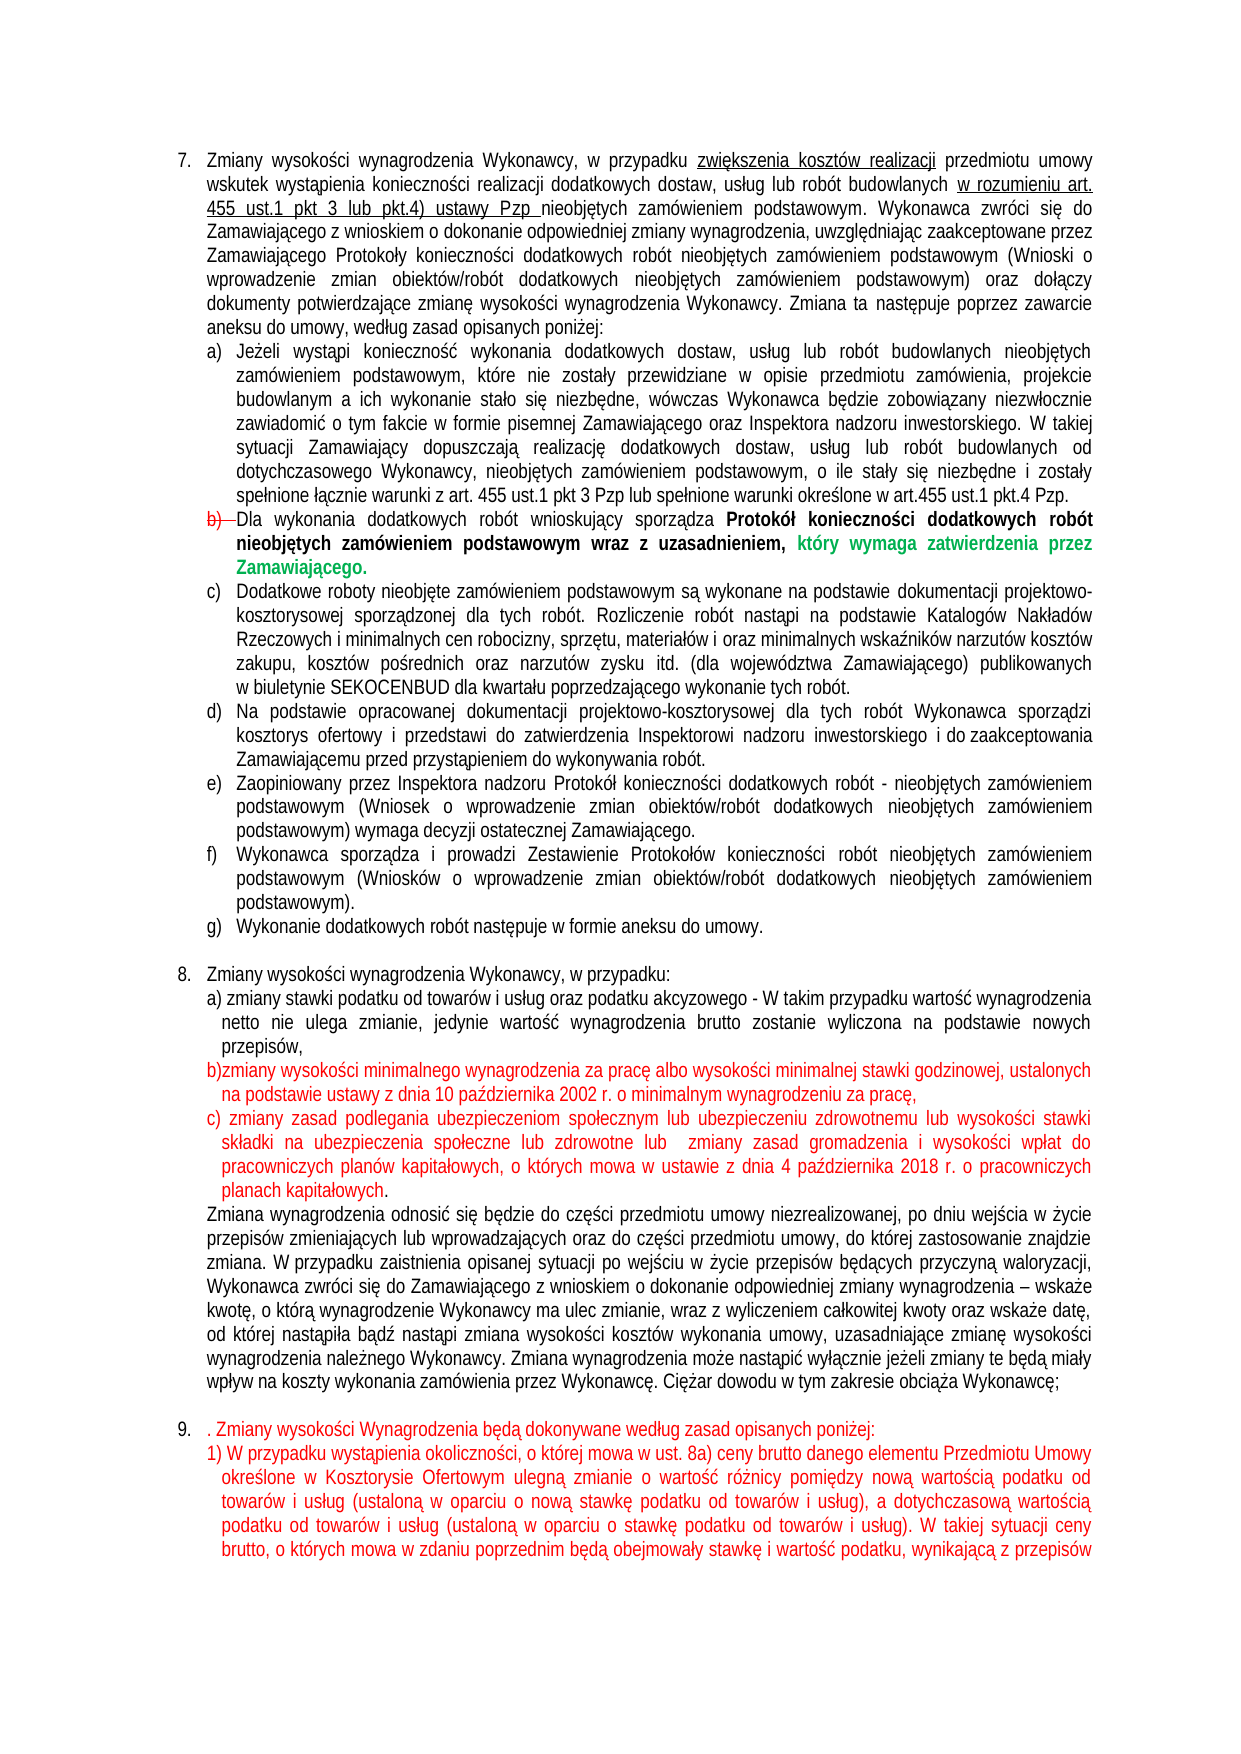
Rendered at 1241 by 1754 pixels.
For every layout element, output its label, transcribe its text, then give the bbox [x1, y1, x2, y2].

list Dodatkowe roboty nieobjęte zamówieniem podstawowym są wykonane na podstawie dokumentacji projektowo-kosztorysowej sporządzonej dla tych robót. Rozliczenie robót nastąpi na podstawie Katalogów Nakładów Rzeczowych i minimalnych cen robocizny, sprzętu, materiałów i oraz minimalnych wskaźników narzutów kosztów zakupu, kosztów pośrednich oraz narzutów zysku itd. (dla województwa Zamawiającego) publikowanych w biuletynie SEKOCENBUD dla kwartału poprzedzającego wykonanie tych robót. [207, 579, 1093, 699]
list Jeżeli wystąpi konieczność wykonania dodatkowych dostaw, usług lub robót budowlanych nieobjętych zamówieniem podstawowym, które nie zostały przewidziane w opisie przedmiotu zamówienia, projekcie budowlanym a ich wykonanie stało się niezbędne, wówczas Wykonawca będzie zobowiązany niezwłocznie zawiadomić o tym fakcie w formie pisemnej Zamawiającego oraz Inspektora nadzoru inwestorskiego. W takiej sytuacji Zamawiający dopuszczają realizację dodatkowych dostaw, usług lub robót budowlanych od dotychczasowego Wykonawcy, nieobjętych zamówieniem podstawowym, o ile stały się niezbędne i zostały spełnione łącznie warunki z art. 455 ust.1 pkt 3 Pzp lub spełnione warunki określone w art.455 ust.1 pkt.4 Pzp. [207, 339, 1093, 507]
list Zaopiniowany przez Inspektora nadzoru Protokół konieczności dodatkowych robót - nieobjętych zamówieniem podstawowym (Wniosek o wprowadzenie zmian obiektów/robót dodatkowych nieobjętych zamówieniem podstawowym) wymaga decyzji ostatecznej Zamawiającego. [207, 771, 1093, 842]
list Dla wykonania dodatkowych robót wnioskujący sporządza Protokół konieczności dodatkowych robót nieobjętych zamówieniem podstawowym wraz z uzasadnieniem, który wymaga zatwierdzenia przez Zamawiającego. [207, 507, 1093, 579]
list Na podstawie opracowanej dokumentacji projektowo-kosztorysowej dla tych robót Wykonawca sporządzi kosztorys ofertowy i przedstawi do zatwierdzenia Inspektorowi nadzoru inwestorskiego i do zaakceptowania Zamawiającemu przed przystąpieniem do wykonywania robót. [207, 699, 1093, 771]
text c) zmiany zasad podlegania ubezpieczeniom społecznym lub ubezpieczeniu zdrowotnemu lub wysokości stawki składki na ubezpieczenia społeczne lub zdrowotne lub zmiany zasad gromadzenia i wysokości wpłat do pracowniczych planów kapitałowych, o których mowa w ustawie z dnia 4 października 2018 r. o pracowniczych planach kapitałowych. [207, 1106, 1093, 1202]
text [207, 1441, 1093, 1561]
text a) zmiany stawki podatku od towarów i usług oraz podatku akcyzowego - W takim przypadku wartość wynagrodzenia netto nie ulega zmianie, jedynie wartość wynagrodzenia brutto zostanie wyliczona na podstawie nowych przepisów, [207, 986, 1093, 1058]
list Zmiany wysokości wynagrodzenia Wykonawcy, w przypadku zwiększenia kosztów realizacji przedmiotu umowy wskutek wystąpienia konieczności realizacji dodatkowych dostaw, usług lub robót budowlanych w rozumieniu art. 455 ust.1 pkt 3 lub pkt.4) ustawy Pzp nieobjętych zamówieniem podstawowym. Wykonawca zwróci się do Zamawiającego z wnioskiem o dokonanie odpowiedniej zmiany wynagrodzenia, uwzględniając zaakceptowane przez Zamawiającego Protokoły konieczności dodatkowych robót nieobjętych zamówieniem podstawowym (Wnioski o wprowadzenie zmian obiektów/robót dodatkowych nieobjętych zamówieniem podstawowym) oraz dołączy dokumenty potwierdzające zmianę wysokości wynagrodzenia Wykonawcy. Zmiana ta następuje poprzez zawarcie aneksu do umowy, według zasad opisanych poniżej: [177, 148, 1093, 339]
list Zmiany wysokości wynagrodzenia Wykonawcy, w przypadku: [177, 962, 1093, 986]
text Zmiana wynagrodzenia odnosić się będzie do części przedmiotu umowy niezrealizowanej, po dniu wejścia w życie przepisów zmieniających lub wprowadzających oraz do części przedmiotu umowy, do której zastosowanie znajdzie zmiana. W przypadku zaistnienia opisanej sytuacji po wejściu w życie przepisów będących przyczyną waloryzacji, Wykonawca zwróci się do Zamawiającego z wnioskiem o dokonanie odpowiedniej zmiany wynagrodzenia – wskaże kwotę, o którą wynagrodzenie Wykonawcy ma ulec zmianie, wraz z wyliczeniem całkowitej kwoty oraz wskaże datę, od której nastąpiła bądź nastąpi zmiana wysokości kosztów wykonania umowy, uzasadniające zmianę wysokości wynagrodzenia należnego Wykonawcy. Zmiana wynagrodzenia może nastąpić wyłącznie jeżeli zmiany te będą miały wpływ na koszty wykonania zamówienia przez Wykonawcę. Ciężar dowodu w tym zakresie obciąża Wykonawcę; [207, 1202, 1093, 1393]
text b)zmiany wysokości minimalnego wynagrodzenia za pracę albo wysokości minimalnej stawki godzinowej, ustalonych na podstawie ustawy z dnia 10 października 2002 r. o minimalnym wynagrodzeniu za pracę, [207, 1058, 1093, 1106]
list . Zmiany wysokości Wynagrodzenia będą dokonywane według zasad opisanych poniżej: [177, 1417, 1093, 1441]
list Wykonanie dodatkowych robót następuje w formie aneksu do umowy. [207, 914, 1093, 938]
list Wykonawca sporządza i prowadzi Zestawienie Protokołów konieczności robót nieobjętych zamówieniem podstawowym (Wniosków o wprowadzenie zmian obiektów/robót dodatkowych nieobjętych zamówieniem podstawowym). [207, 842, 1093, 914]
